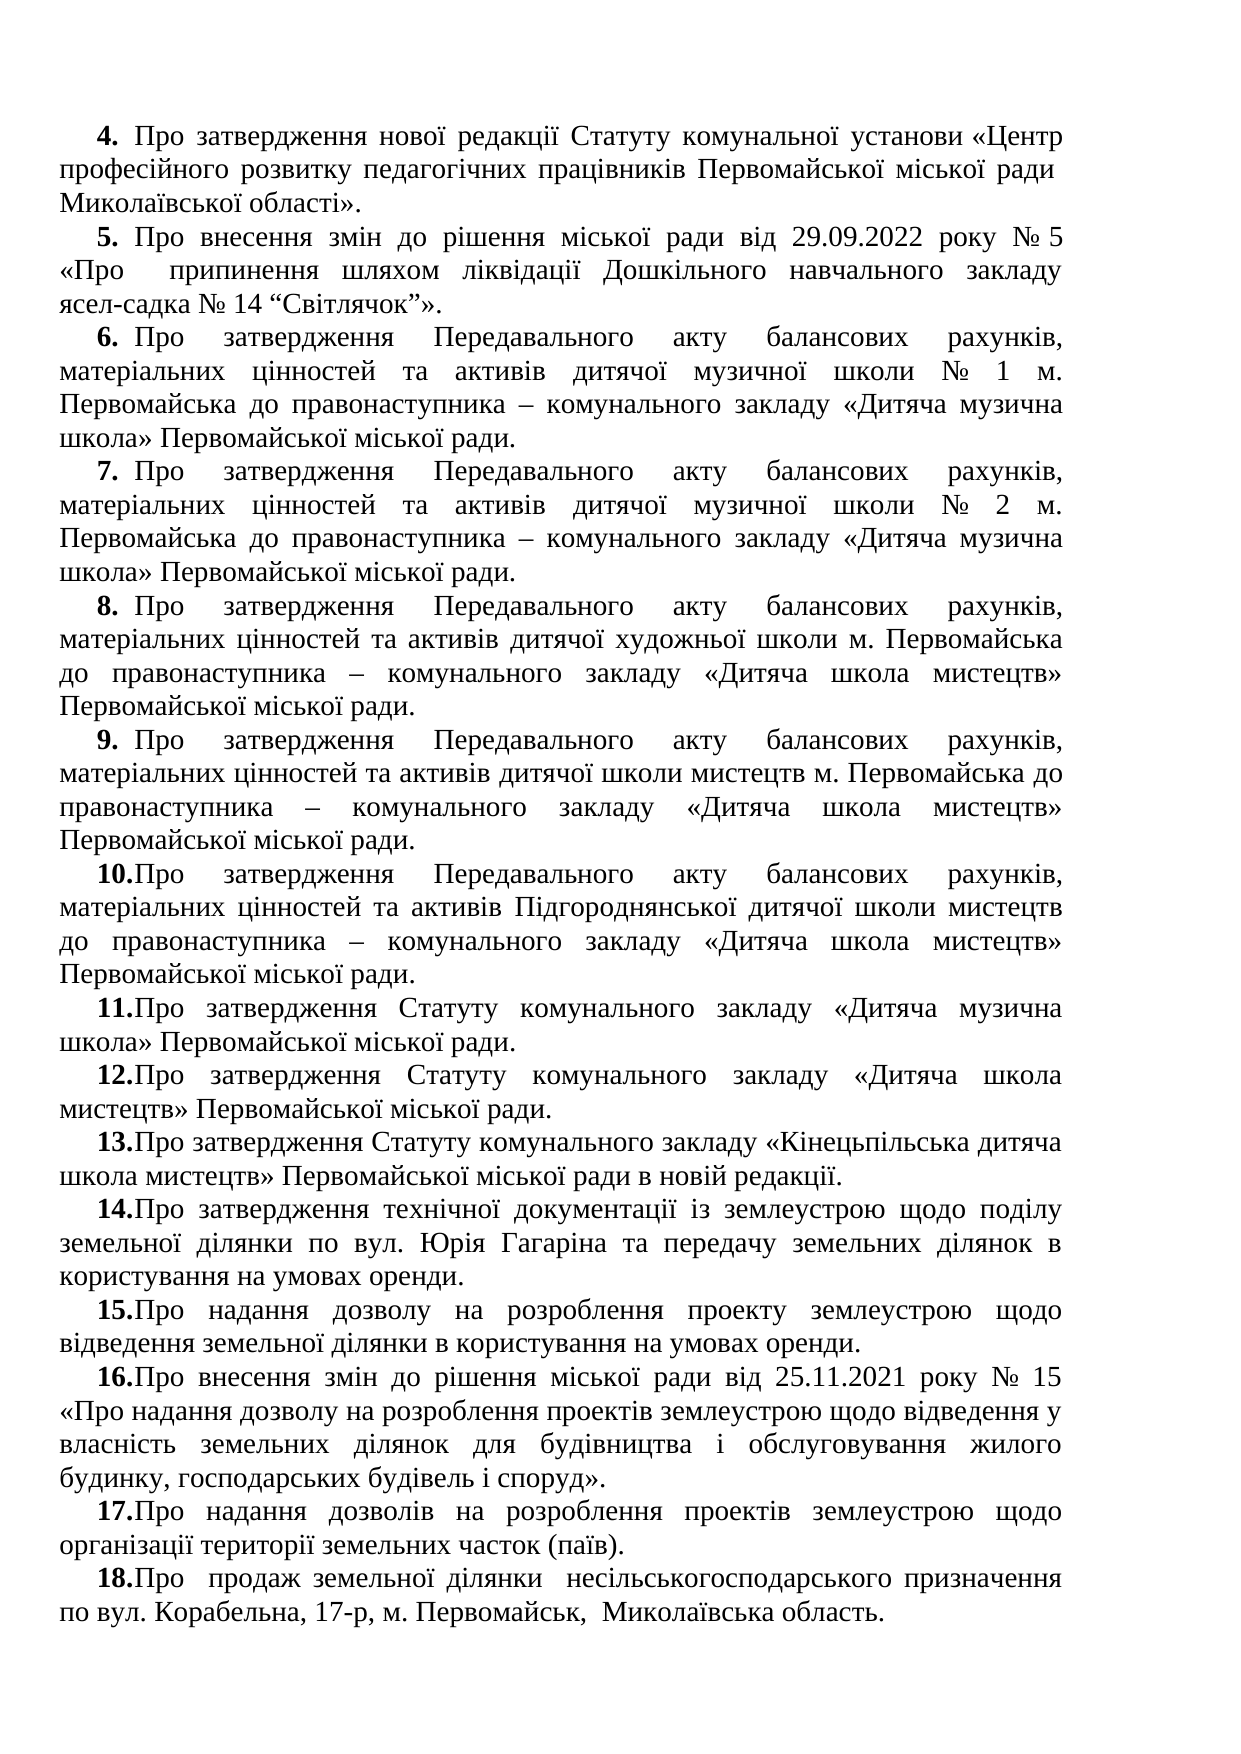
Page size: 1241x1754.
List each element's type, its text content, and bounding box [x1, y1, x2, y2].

list Про затвердження Статуту комунального закладу «Дитяча школа мистецтв» Первомайської міської ради. [59, 1057, 1063, 1124]
list Про затвердження технічної документації із землеустрою щодо поділу земельної ділянки по вул. Юрія Гагаріна та передачу земельних ділянок в користування на умовах оренди. [59, 1191, 1063, 1292]
list Про затвердження Передавального акту балансових рахунків, матеріальних цінностей та активів дитячої музичної школи № 1 м. Первомайська до правонаступника – комунального закладу «Дитяча музична школа» Первомайської міської ради. [59, 319, 1063, 453]
list Про продаж земельної ділянки несільськогосподарського призначення по вул. Корабельна, 17-р, м. Первомайськ, Миколаївська область. [59, 1560, 1063, 1627]
list Про внесення змін до рішення міської ради від 25.11.2021 року № 15 «Про надання дозволу на розроблення проектів землеустрою щодо відведення у власність земельних ділянок для будівництва і обслуговування жилого будинку, господарських будівель і споруд». [59, 1359, 1063, 1493]
list Про затвердження Передавального акту балансових рахунків, матеріальних цінностей та активів Підгороднянської дитячої школи мистецтв до правонаступника – комунального закладу «Дитяча школа мистецтв» Первомайської міської ради. [59, 856, 1063, 990]
list Про надання дозволів на розроблення проектів землеустрою щодо організації території земельних часток (паїв). [59, 1493, 1063, 1560]
list Про затвердження нової редакції Статуту комунальної установи «Центр професійного розвитку педагогічних працівників Первомайської міської ради Миколаївської області». [59, 118, 1063, 219]
list Про затвердження Статуту комунального закладу «Кінецьпільська дитяча школа мистецтв» Первомайської міської ради в новій редакції. [59, 1124, 1063, 1191]
list Про затвердження Передавального акту балансових рахунків, матеріальних цінностей та активів дитячої музичної школи № 2 м. Первомайська до правонаступника – комунального закладу «Дитяча музична школа» Первомайської міської ради. [59, 453, 1063, 588]
list Про внесення змін до рішення міської ради від 29.09.2022 року № 5 «Про припинення шляхом ліквідації Дошкільного навчального закладу ясел-садка № 14 “Світлячок”». [59, 219, 1063, 319]
list Про затвердження Статуту комунального закладу «Дитяча музична школа» Первомайської міської ради. [59, 990, 1063, 1057]
list Про затвердження Передавального акту балансових рахунків, матеріальних цінностей та активів дитячої художньої школи м. Первомайська до правонаступника – комунального закладу «Дитяча школа мистецтв» Первомайської міської ради. [59, 588, 1063, 722]
list Про затвердження Передавального акту балансових рахунків, матеріальних цінностей та активів дитячої школи мистецтв м. Первомайська до правонаступника – комунального закладу «Дитяча школа мистецтв» Первомайської міської ради. [59, 722, 1063, 856]
list Про надання дозволу на розроблення проекту землеустрою щодо відведення земельної ділянки в користування на умовах оренди. [59, 1292, 1063, 1359]
